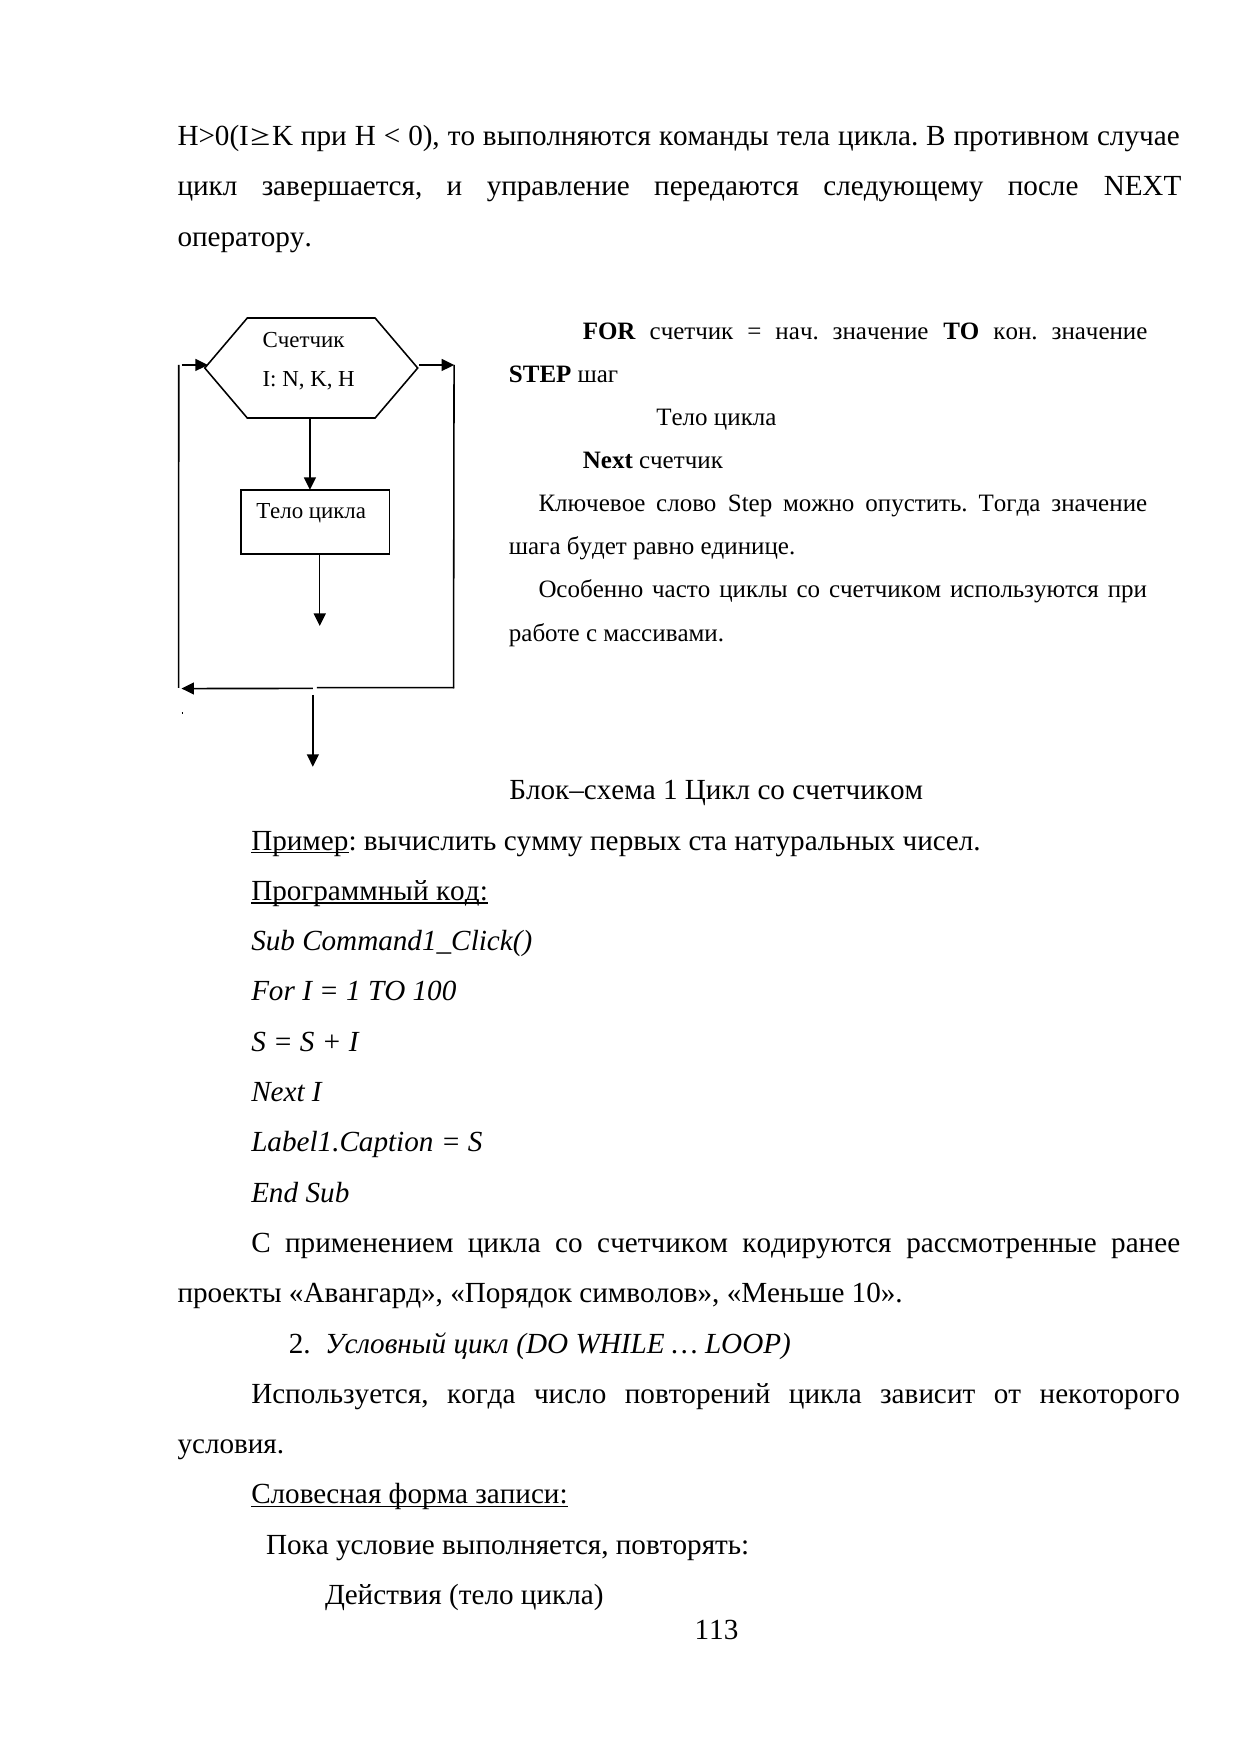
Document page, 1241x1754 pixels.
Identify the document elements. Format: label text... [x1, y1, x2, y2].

text Next I [177, 1074, 1181, 1108]
text Действия (тело цикла) [177, 1577, 1181, 1611]
text Пока условие выполняется, повторять: [177, 1527, 1181, 1561]
text Программный код: [177, 873, 1181, 906]
text Блок–схема 1 Цикл со счетчиком [177, 772, 1181, 806]
text Используется, когда число повторений цикла зависит от некоторого условия. [177, 1376, 1181, 1460]
text Словесная форма записи: [177, 1477, 1181, 1510]
text End Sub [177, 1175, 1181, 1208]
text Sub Command1_Click() [177, 923, 1181, 957]
list Условный цикл (DO WHILE … LOOP) [252, 1326, 1181, 1359]
text Пример: вычислить сумму первых ста натуральных чисел. [177, 823, 1181, 856]
text С применением цикла со счетчиком кодируются рассмотренные ранее проекты «Авангард», «Порядок символов», «Меньше 10». [177, 1225, 1181, 1309]
text S = S + I [177, 1024, 1181, 1057]
text For I = 1 TO 100 [177, 973, 1181, 1007]
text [177, 118, 1181, 252]
text Label1.Caption = S [177, 1124, 1181, 1158]
